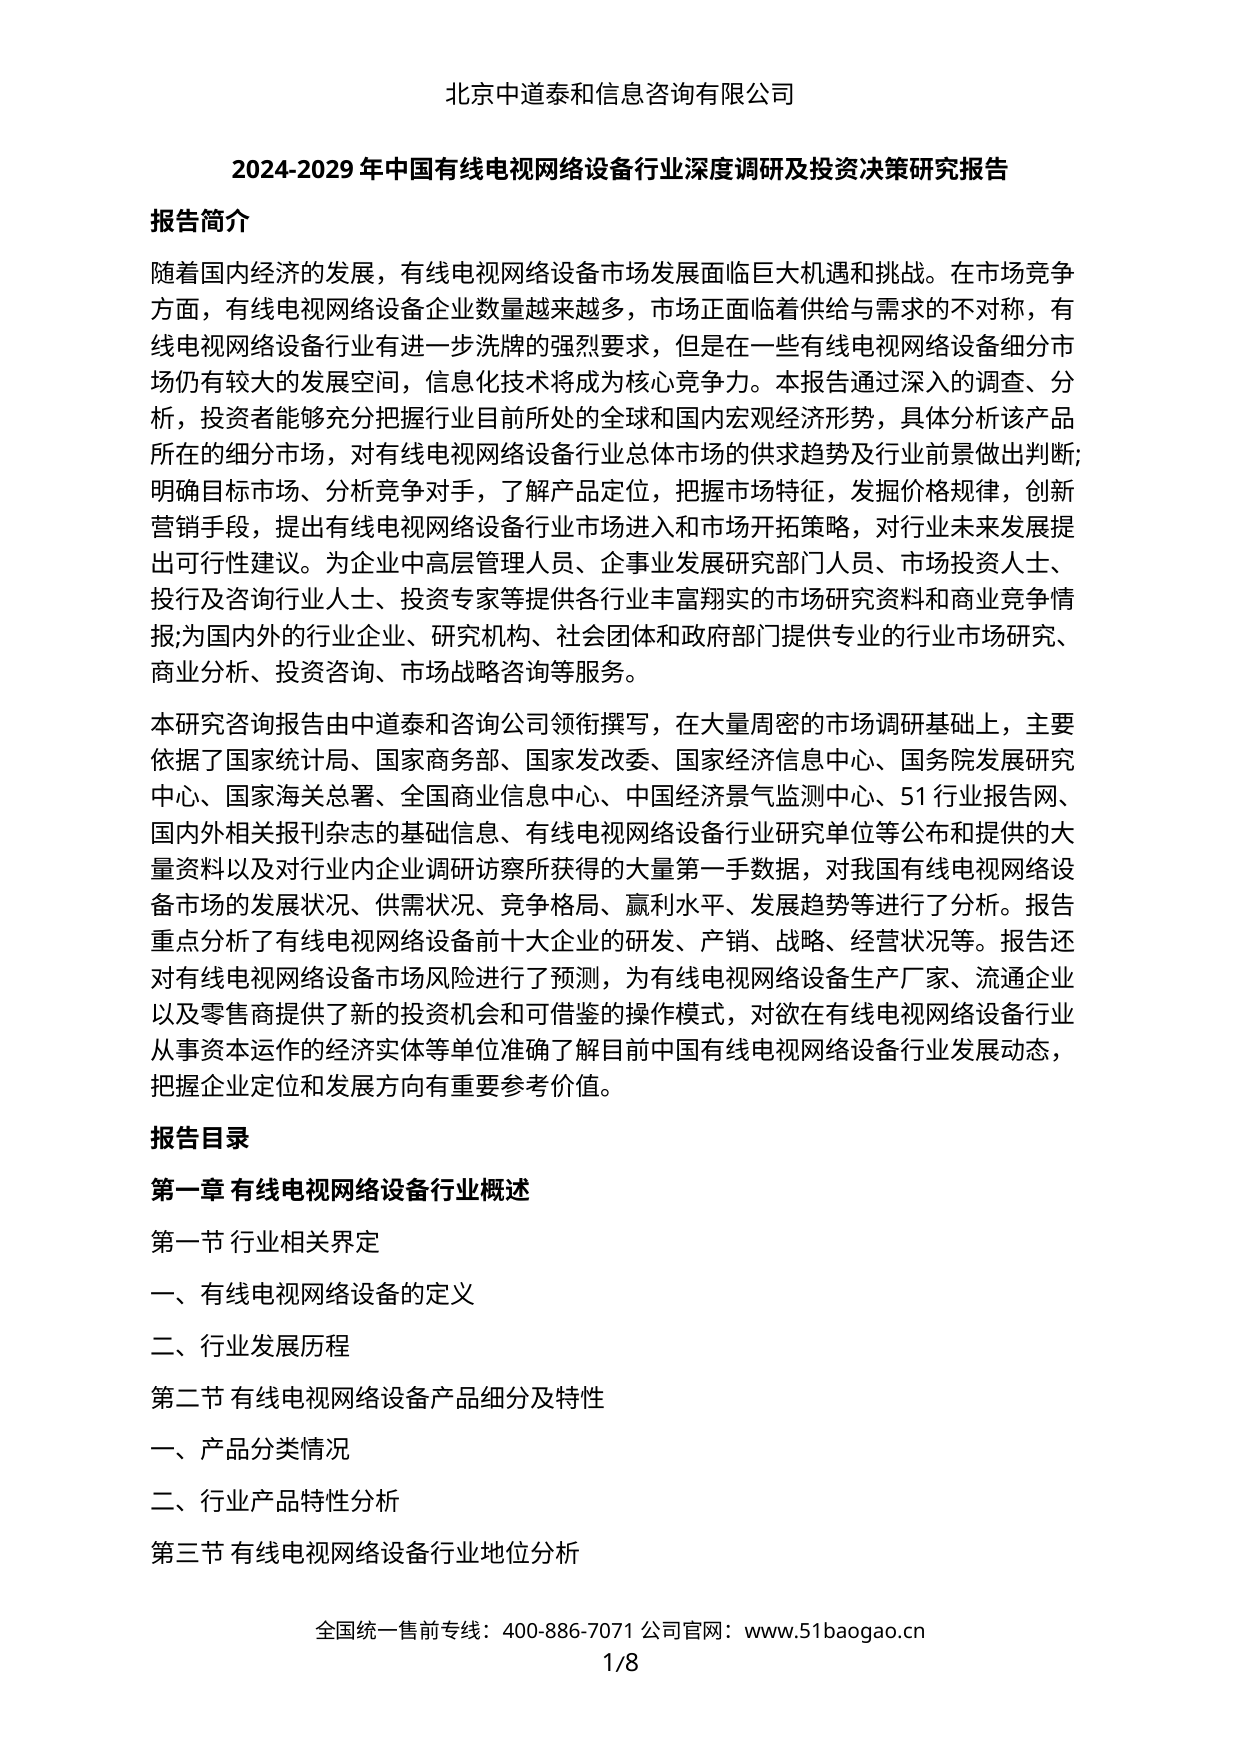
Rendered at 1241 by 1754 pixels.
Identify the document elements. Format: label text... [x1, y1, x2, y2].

text 报告目录 [150, 1119, 1090, 1155]
text 第一章 有线电视网络设备行业概述 [150, 1171, 1090, 1207]
text 第二节 有线电视网络设备产品细分及特性 [150, 1378, 1090, 1414]
text 第三节 有线电视网络设备行业地位分析 [150, 1534, 1090, 1570]
text 2024-2029年中国有线电视网络设备行业深度调研及投资决策研究报告 [150, 150, 1090, 186]
text 随着国内经济的发展，有线电视网络设备市场发展面临巨大机遇和挑战。在市场竞争方面，有线电视网络设备企业数量越来越多，市场正面临着供给与需求的不对称，有线电视网络设备行业有进一步洗牌的强烈要求，但是在一些有线电视网络设备细分市场仍有较大的发展空间，信息化技术将成为核心竞争力。本报告通过深入的调查、分析，投资者能够充分把握行业目前所处的全球和国内宏观经济形势，具体分析该产品所在的细分市场，对有线电视网络设备行业总体市场的供求趋势及行业前景做出判断;明确目标市场、分析竞争对手，了解产品定位，把握市场特征，发掘价格规律，创新营销手段，提出有线电视网络设备行业市场进入和市场开拓策略，对行业未来发展提出可行性建议。为企业中高层管理人员、企事业发展研究部门人员、市场投资人士、投行及咨询行业人士、投资专家等提供各行业丰富翔实的市场研究资料和商业竞争情报;为国内外的行业企业、研究机构、社会团体和政府部门提供专业的行业市场研究、商业分析、投资咨询、市场战略咨询等服务。 [150, 254, 1090, 689]
text 第一节 行业相关界定 [150, 1222, 1090, 1259]
text 报告简介 [150, 202, 1090, 238]
text 一、产品分类情况 [150, 1430, 1090, 1466]
text 二、行业发展历程 [150, 1326, 1090, 1362]
text 二、行业产品特性分析 [150, 1482, 1090, 1518]
text 本研究咨询报告由中道泰和咨询公司领衔撰写，在大量周密的市场调研基础上，主要依据了国家统计局、国家商务部、国家发改委、国家经济信息中心、国务院发展研究中心、国家海关总署、全国商业信息中心、中国经济景气监测中心、51行业报告网、国内外相关报刊杂志的基础信息、有线电视网络设备行业研究单位等公布和提供的大量资料以及对行业内企业调研访察所获得的大量第一手数据，对我国有线电视网络设备市场的发展状况、供需状况、竞争格局、赢利水平、发展趋势等进行了分析。报告重点分析了有线电视网络设备前十大企业的研发、产销、战略、经营状况等。报告还对有线电视网络设备市场风险进行了预测，为有线电视网络设备生产厂家、流通企业以及零售商提供了新的投资机会和可借鉴的操作模式，对欲在有线电视网络设备行业从事资本运作的经济实体等单位准确了解目前中国有线电视网络设备行业发展动态，把握企业定位和发展方向有重要参考价值。 [150, 704, 1090, 1103]
text 一、有线电视网络设备的定义 [150, 1274, 1090, 1311]
